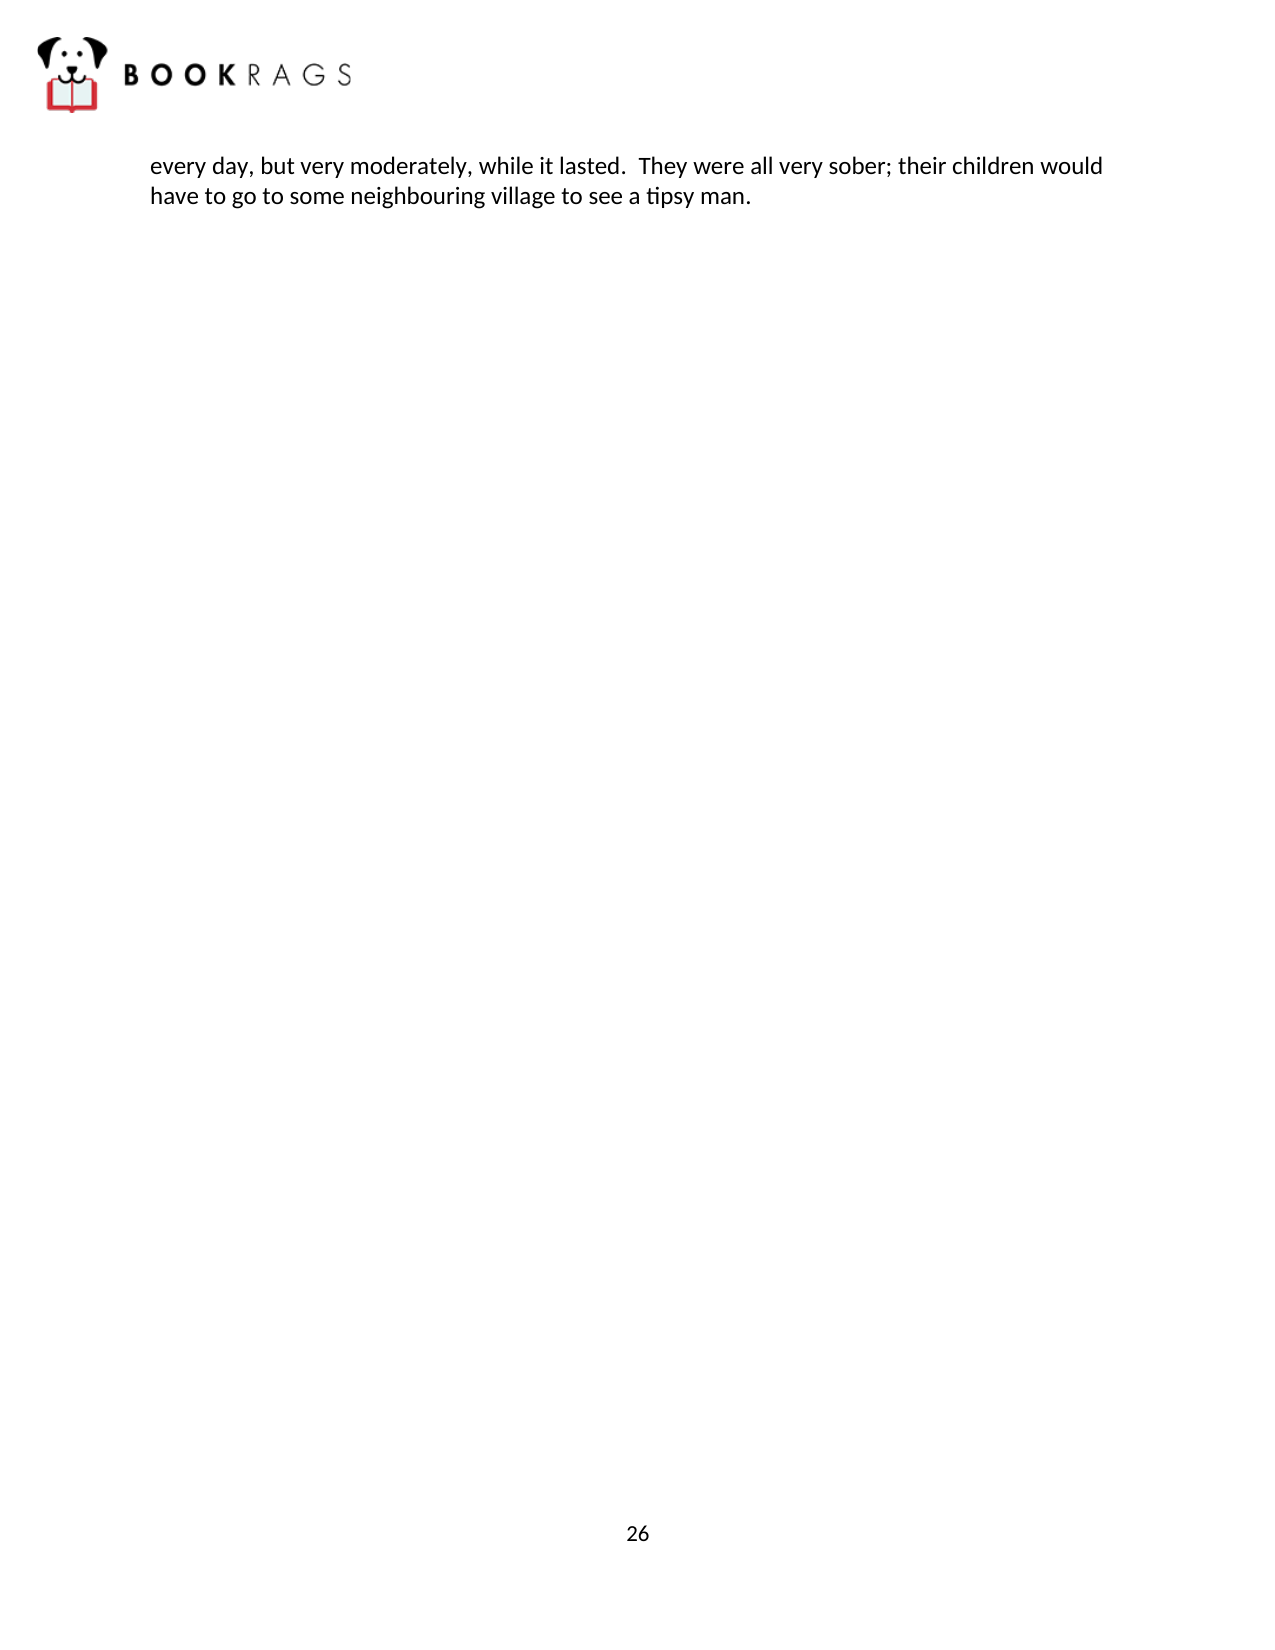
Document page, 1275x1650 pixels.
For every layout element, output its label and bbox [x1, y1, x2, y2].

picture [37, 37, 351, 113]
text [150, 150, 1125, 211]
